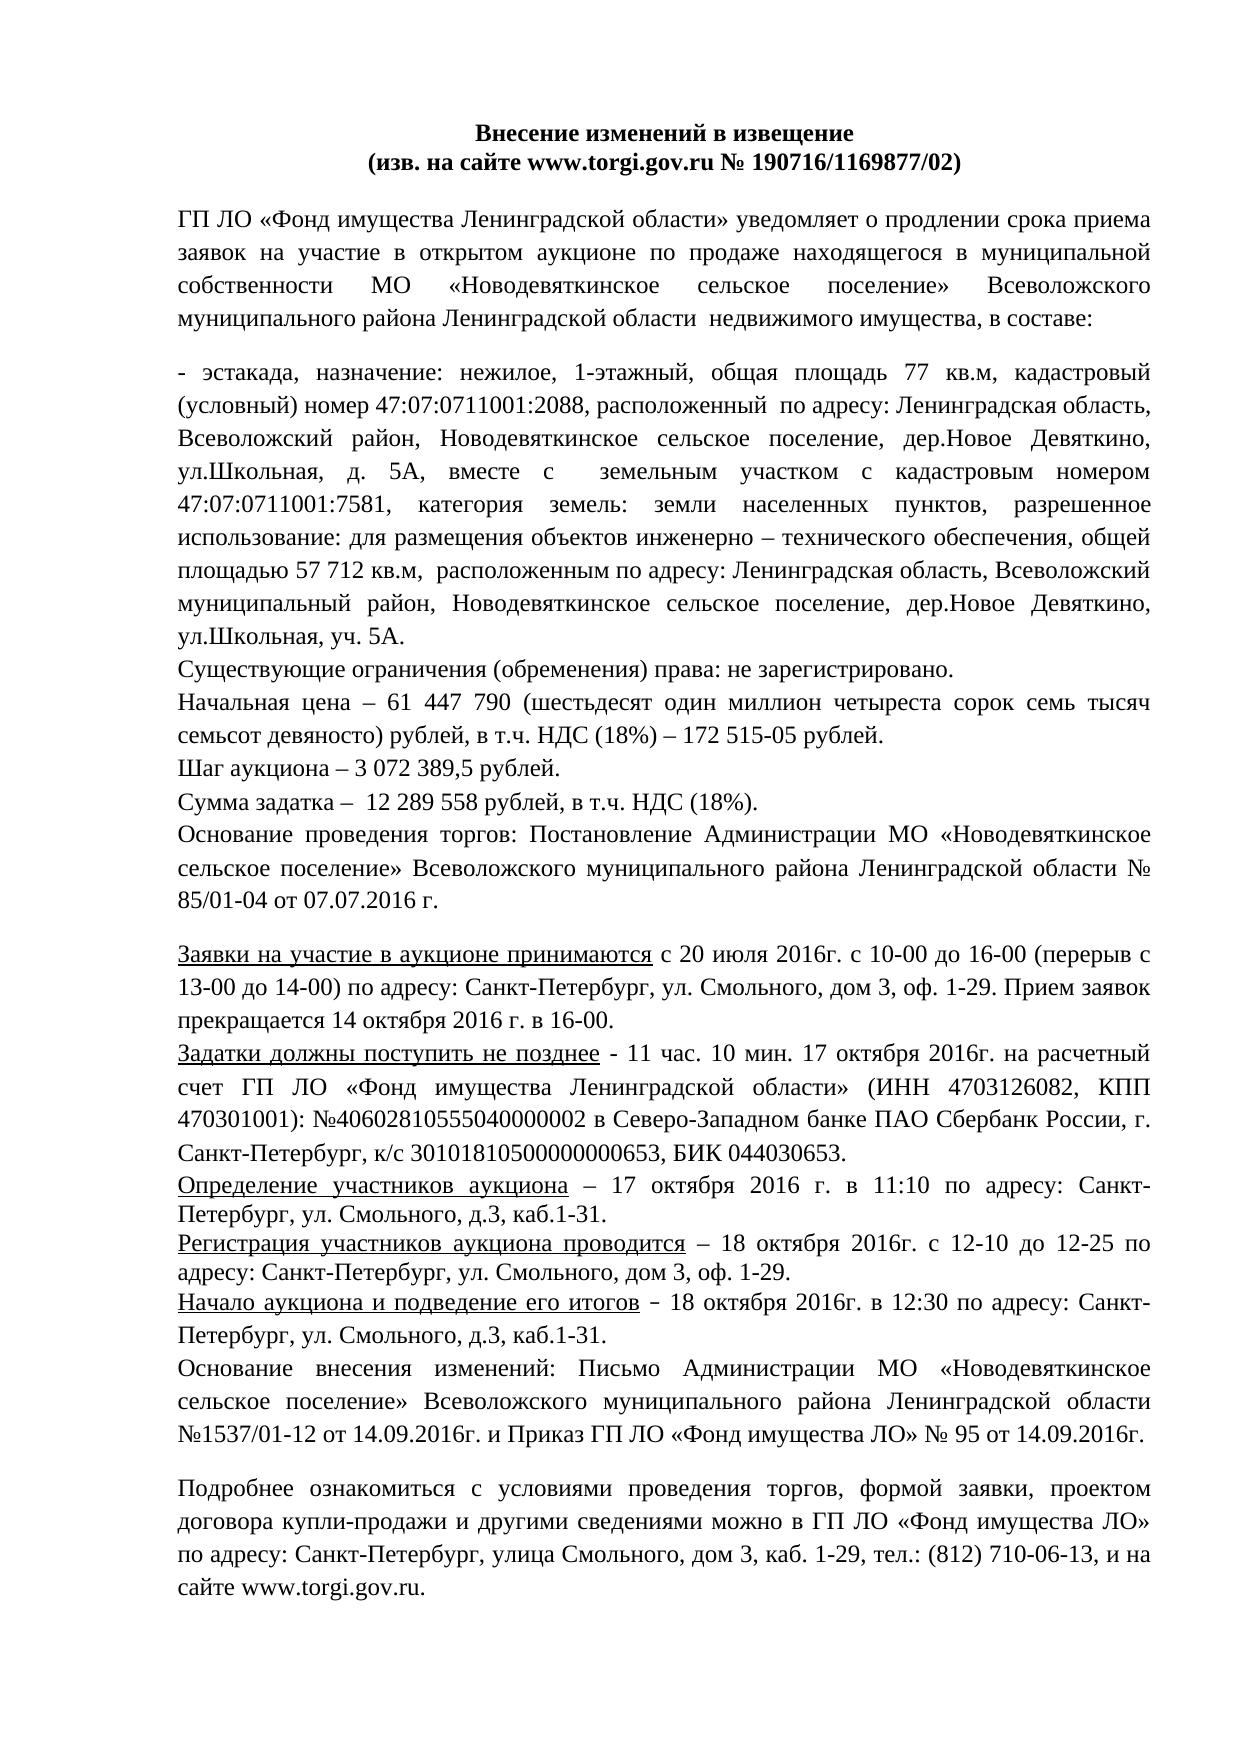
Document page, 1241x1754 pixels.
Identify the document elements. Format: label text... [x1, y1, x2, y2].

text Основание проведения торгов: Постановление Администрации МО «Новодевяткинское сельское поселение» Всеволожского муниципального района Ленинградской области № 85/01-04 от 07.07.2016 г. [177, 819, 1152, 914]
text Подробнее ознакомиться с условиями проведения торгов, формой заявки, проектом договора купли-продажи и другими сведениями можно в ГП ЛО «Фонд имущества ЛО» по адресу: Санкт-Петербург, улица Смольного, дом 3, каб. 1-29, тел.: (812) 710-06-13, и на сайте www.torgi.gov.ru. [177, 1473, 1152, 1601]
text (изв. на сайте www.torgi.gov.ru № 190716/1169877/02) [177, 147, 1152, 176]
text Сумма задатка – 12 289 558 рублей, в т.ч. НДС (18%). [177, 787, 1152, 815]
text - эстакада, назначение: нежилое, 1-этажный, общая площадь 77 кв.м, кадастровый (условный) номер 47:07:0711001:2088, расположенный по адресу: Ленинградская область, Всеволожский район, Новодевяткинское сельское поселение, дер.Новое Девяткино, ул.Школьная, д. 5А, вместе с земельным участком с кадастровым номером 47:07:0711001:7581, категория земель: земли населенных пунктов, разрешенное использование: для размещения объектов инженерно – технического обеспечения, общей площадью 57 712 кв.м, расположенным по адресу: Ленинградская область, Всеволожский муниципальный район, Новодевяткинское сельское поселение, дер.Новое Девяткино, ул.Школьная, уч. 5А. [177, 357, 1152, 650]
text Начальная цена – 61 447 790 (шестьдесят один миллион четыреста сорок семь тысяч семьсот девяносто) рублей, в т.ч. НДС (18%) – 172 515-05 рублей. [177, 687, 1152, 749]
text Начало аукциона и подведение его итогов – 18 октября 2016г. в 12:30 по адресу: Санкт-Петербург, ул. Смольного, д.3, каб.1-31. [177, 1286, 1152, 1349]
text ГП ЛО «Фонд имущества Ленинградской области» уведомляет о продлении срока приема заявок на участие в открытом аукционе по продаже находящегося в муниципальной собственности МО «Новодевяткинское сельское поселение» Всеволожского муниципального района Ленинградской области недвижимого имущества, в составе: [177, 204, 1152, 332]
text Регистрация участников аукциона проводится – 18 октября 2016г. с 12-10 до 12-25 по адресу: Санкт-Петербург, ул. Смольного, дом 3, оф. 1-29. [177, 1228, 1152, 1286]
text Основание внесения изменений: Письмо Администрации МО «Новодевяткинское сельское поселение» Всеволожского муниципального района Ленинградской области №1537/01-12 от 14.09.2016г. и Приказ ГП ЛО «Фонд имущества ЛО» № 95 от 14.09.2016г. [177, 1353, 1152, 1448]
text Шаг аукциона – 3 072 389,5 рублей. [177, 753, 1152, 782]
text Внесение изменений в извещение [177, 118, 1152, 147]
text Заявки на участие в аукционе принимаются с 20 июля 2016г. с 10-00 до 16-00 (перерыв с 13-00 до 14-00) по адресу: Санкт-Петербург, ул. Смольного, дом 3, оф. 1-29. Прием заявок прекращается 14 октября 2016 г. в 16-00. [177, 939, 1152, 1034]
text Существующие ограничения (обременения) права: не зарегистрировано. [177, 654, 1152, 683]
text Задатки должны поступить не позднее - 11 час. 10 мин. 17 октября 2016г. на расчетный счет ГП ЛО «Фонд имущества Ленинградской области» (ИНН 4703126082, КПП 470301001): №40602810555040000002 в Северо-Западном банке ПАО Сбербанк России, г. Санкт-Петербург, к/с 30101810500000000653, БИК 044030653. [177, 1038, 1152, 1166]
text Определение участников аукциона – 17 октября 2016 г. в 11:10 по адресу: Санкт-Петербург, ул. Смольного, д.3, каб.1-31. [177, 1171, 1152, 1228]
